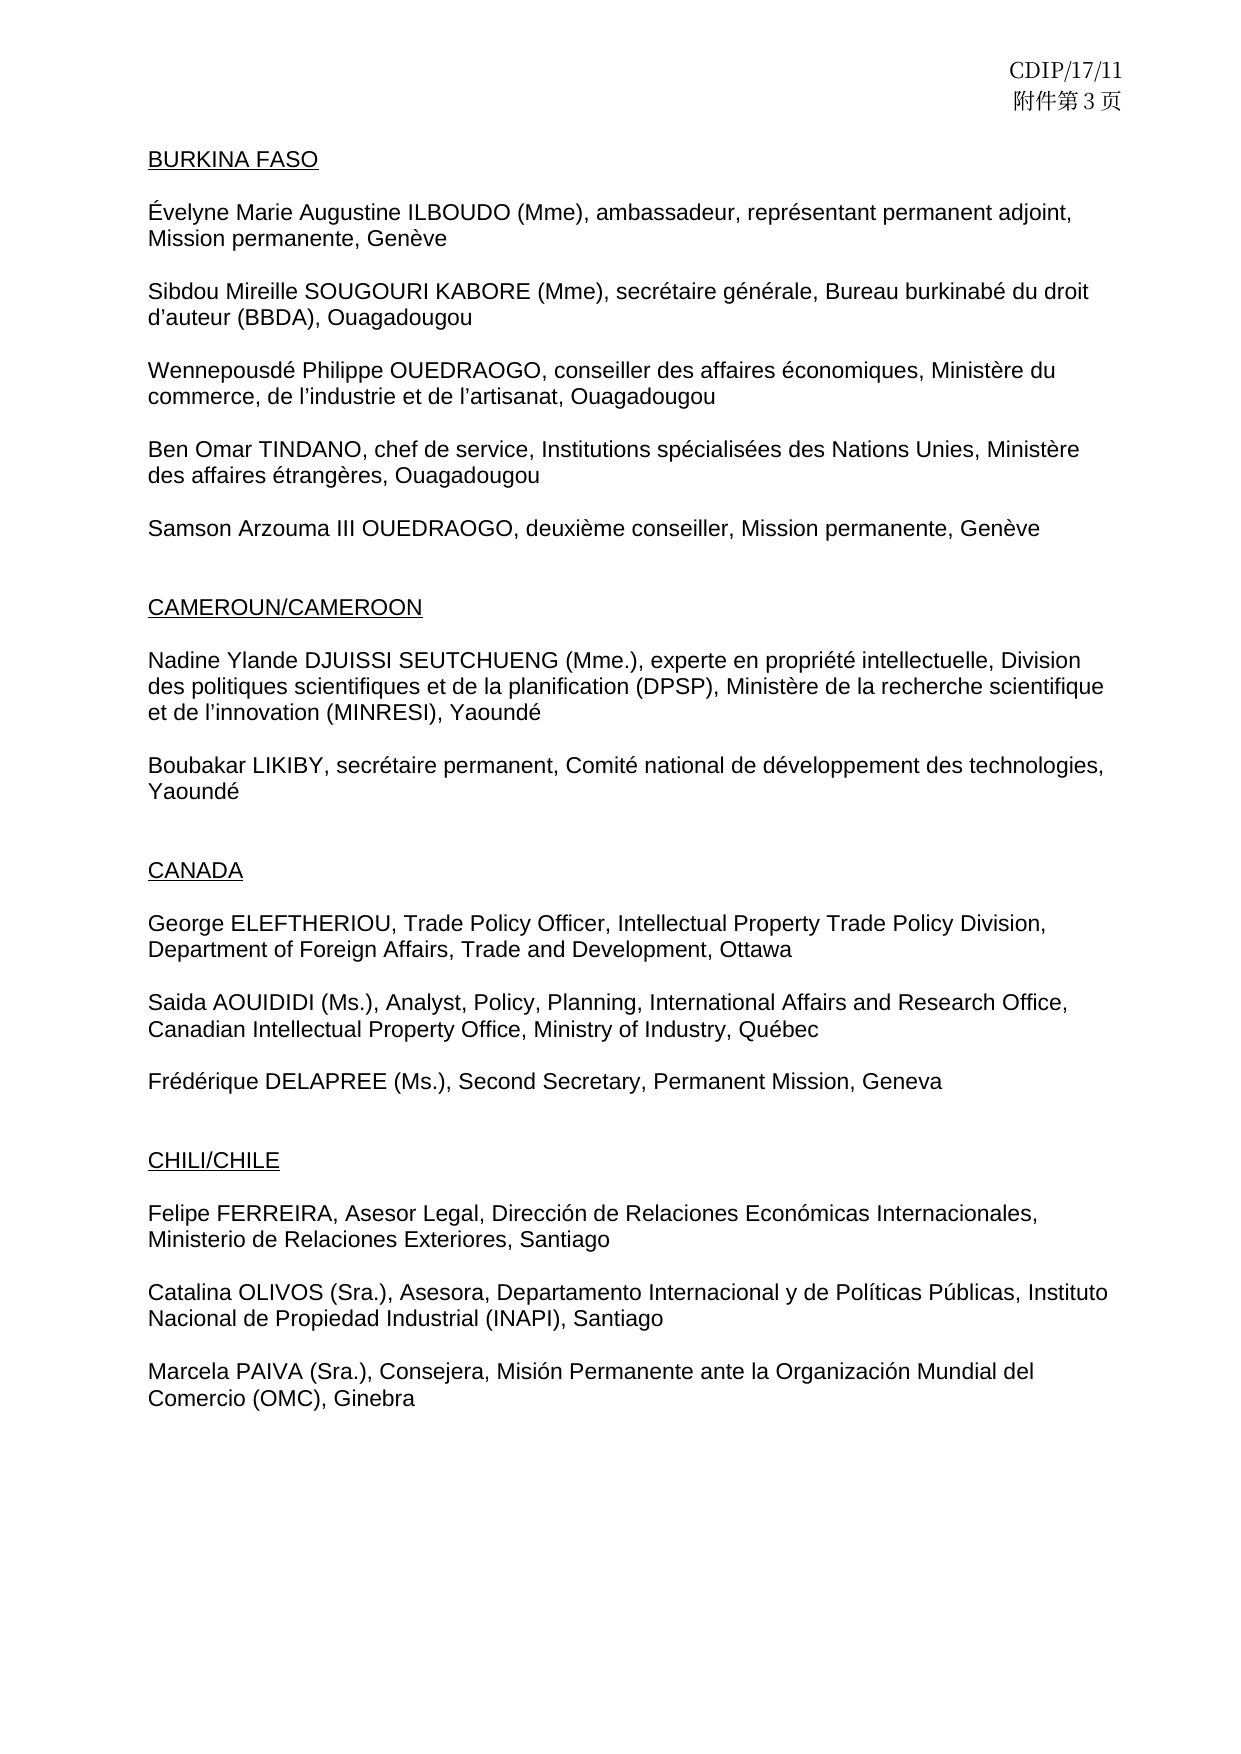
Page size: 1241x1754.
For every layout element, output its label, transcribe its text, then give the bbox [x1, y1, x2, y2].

text Samson Arzouma III OUEDRAOGO, deuxième conseiller, Mission permanente, Genève [148, 515, 1122, 541]
text Marcela PAIVA (Sra.), Consejera, Misión Permanente ante la Organización Mundial del Comercio (OMC), Ginebra [148, 1358, 1122, 1411]
text Saida AOUIDIDI (Ms.), Analyst, Policy, Planning, International Affairs and Research Office, Canadian Intellectual Property Office, Ministry of Industry, Québec [148, 989, 1122, 1042]
text Boubakar LIKIBY, secrétaire permanent, Comité national de développement des technologies, Yaoundé [148, 752, 1122, 805]
text CANADA [148, 857, 1122, 884]
text Nadine Ylande DJUISSI SEUTCHUENG (Mme.), experte en propriété intellectuelle, Division des politiques scientifiques et de la planification (DPSP), Ministère de la recherche scientifique et de l’innovation (MINRESI), Yaoundé [148, 647, 1122, 726]
text CAMEROUN/CAMEROON [148, 594, 1122, 620]
text George ELEFTHERIOU, Trade Policy Officer, Intellectual Property Trade Policy Division, Department of Foreign Affairs, Trade and Development, Ottawa [148, 910, 1122, 963]
text Évelyne Marie Augustine ILBOUDO (Mme), ambassadeur, représentant permanent adjoint, Mission permanente, Genève [148, 198, 1122, 251]
text CHILI/CHILE [148, 1147, 1122, 1174]
text Catalina OLIVOS (Sra.), Asesora, Departamento Internacional y de Políticas Públicas, Instituto Nacional de Propiedad Industrial (INAPI), Santiago [148, 1279, 1122, 1332]
text Ben Omar TINDANO, chef de service, Institutions spécialisées des Nations Unies, Ministère des affaires étrangères, Ouagadougou [148, 436, 1122, 488]
text Sibdou Mireille SOUGOURI KABORE (Mme), secrétaire générale, Bureau burkinabé du droit d’auteur (BBDA), Ouagadougou [148, 278, 1122, 330]
text BURKINA FASO [148, 146, 1122, 172]
text Wennepousdé Philippe OUEDRAOGO, conseiller des affaires économiques, Ministère du commerce, de l’industrie et de l’artisanat, Ouagadougou [148, 357, 1122, 409]
text Frédérique DELAPREE (Ms.), Second Secretary, Permanent Mission, Geneva [148, 1068, 1122, 1094]
text Felipe FERREIRA, Asesor Legal, Dirección de Relaciones Económicas Internacionales, Ministerio de Relaciones Exteriores, Santiago [148, 1200, 1122, 1253]
